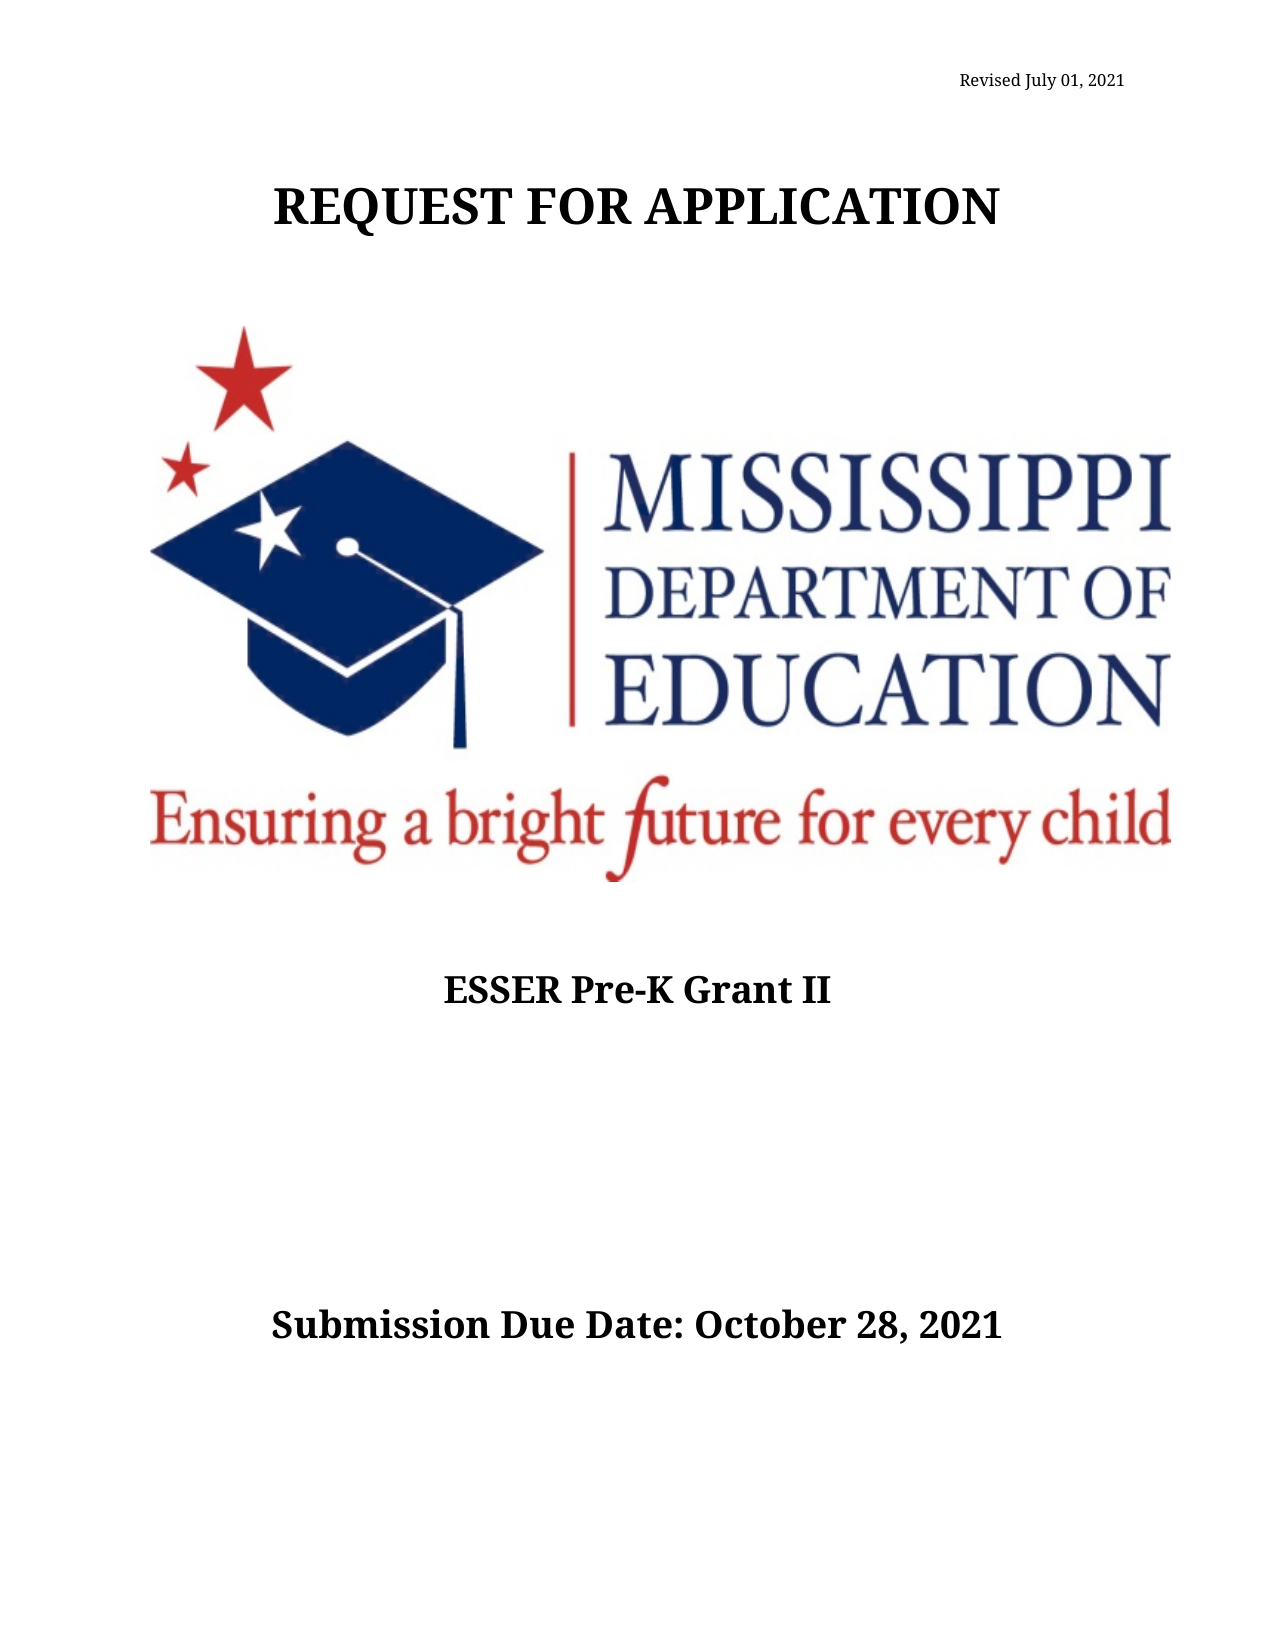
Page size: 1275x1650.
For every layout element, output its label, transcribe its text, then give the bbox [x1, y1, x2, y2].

text ESSER Pre-K Grant II [150, 963, 1125, 1014]
text REQUEST FOR APPLICATION [150, 171, 1125, 239]
text Submission Due Date: October 28, 2021 [150, 1298, 1125, 1349]
picture [150, 326, 1172, 882]
